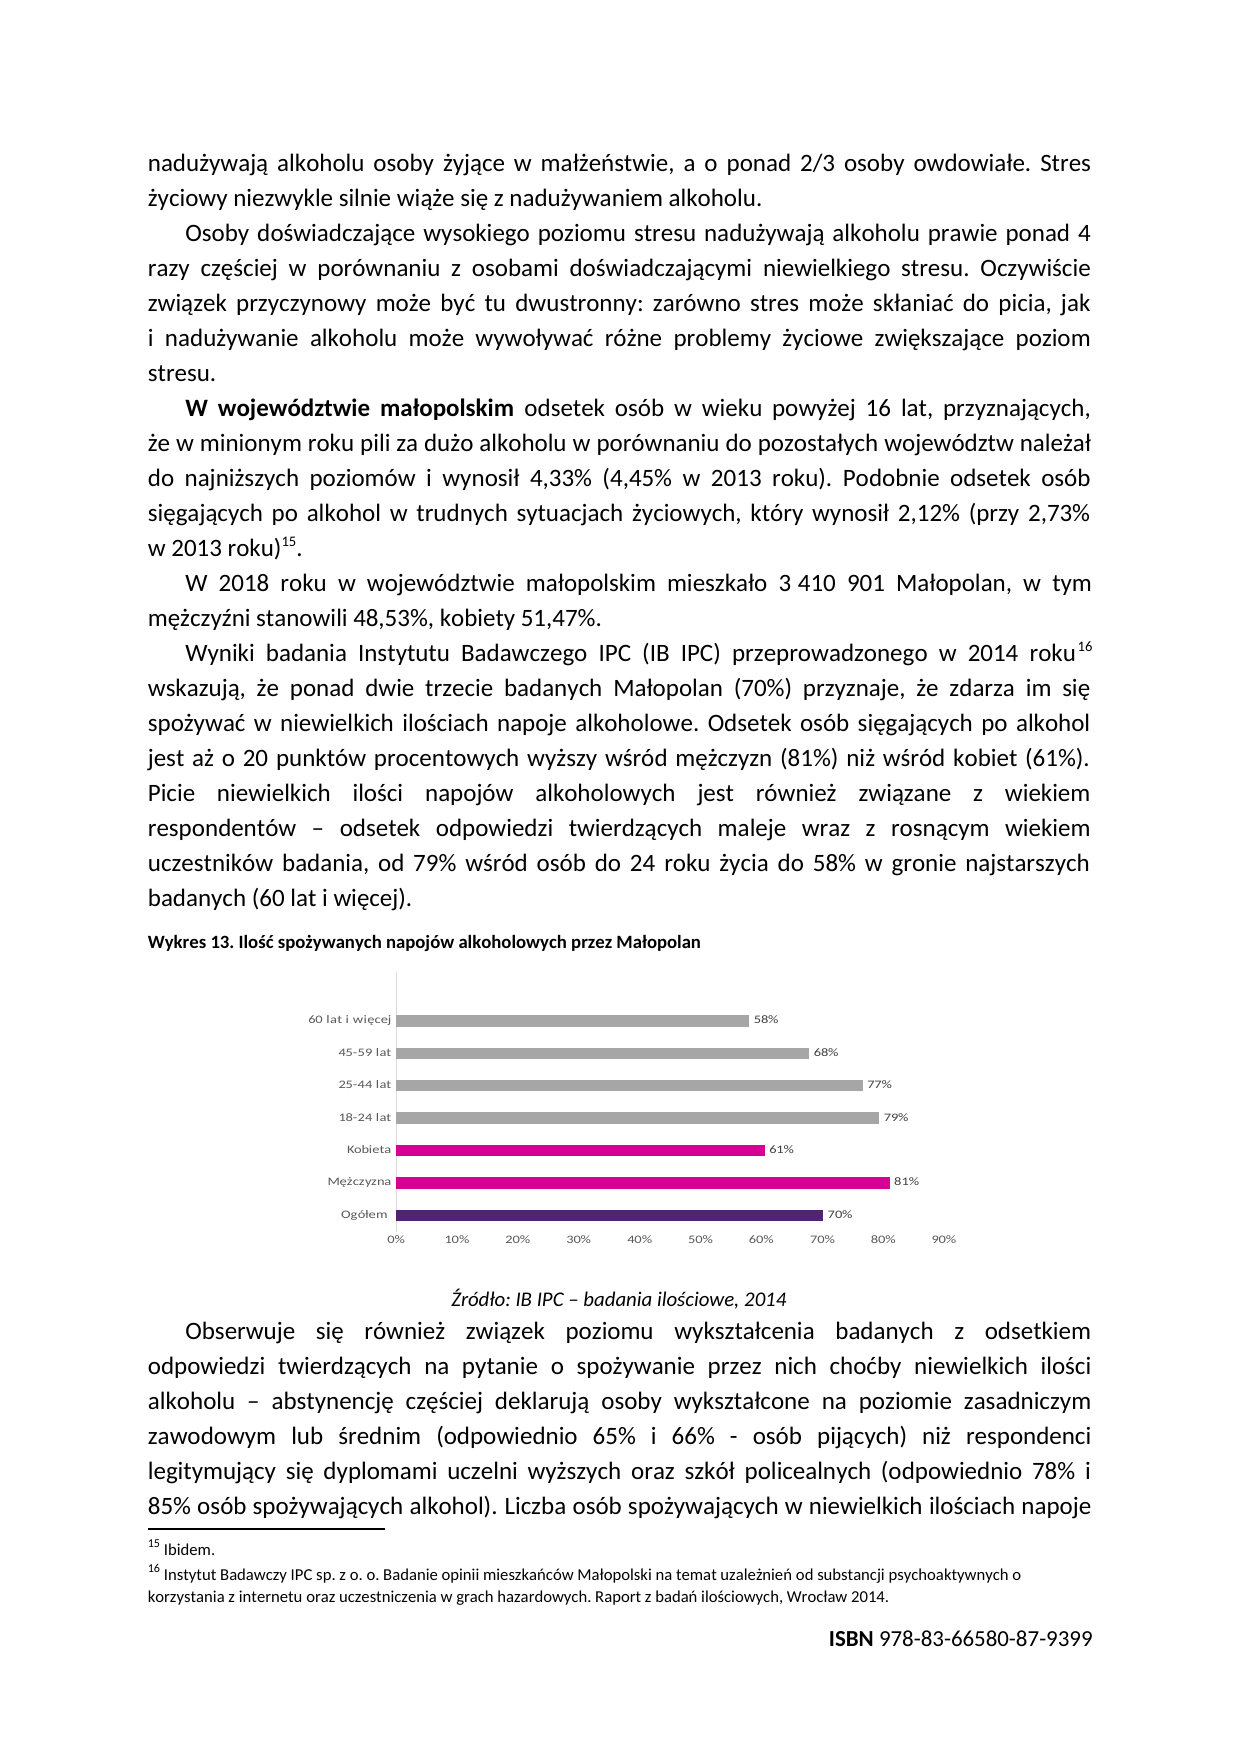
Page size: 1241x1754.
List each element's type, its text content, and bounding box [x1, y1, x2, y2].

text Wykres 13. Ilość spożywanych napojów alkoholowych przez Małopolan [148, 930, 1092, 953]
text W województwie małopolskim odsetek osób w wieku powyżej 16 lat, przyznających, że w minionym roku pili za dużo alkoholu w porównaniu do pozostałych województw należał do najniższych poziomów i wynosił 4,33% (4,45% w 2013 roku). Podobnie odsetek osób sięgających po alkohol w trudnych sytuacjach życiowych, który wynosił 2,12% (przy 2,73% w 2013 roku). [148, 393, 1092, 563]
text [148, 1315, 1092, 1521]
text Osoby doświadczające wysokiego poziomu stresu nadużywają alkoholu prawie ponad 4 razy częściej w porównaniu z osobami doświadczającymi niewielkiego stresu. Oczywiście związek przyczynowy może być tu dwustronny: zarówno stres może skłaniać do picia, jak i nadużywanie alkoholu może wywoływać różne problemy życiowe zwiększające poziom stresu. [148, 218, 1092, 388]
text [148, 148, 1092, 213]
text W 2018 roku w województwie małopolskim mieszkało 3 410 901 Małopolan, w tym mężczyźni stanowili 48,53%, kobiety 51,47%. [148, 568, 1092, 633]
text Źródło: IB IPC – badania ilościowe, 2014 [148, 1286, 1092, 1311]
text Wyniki badania Instytutu Badawczego IPC (IB IPC) przeprowadzonego w 2014 roku wskazują, że ponad dwie trzecie badanych Małopolan (70%) przyznaje, że zdarza im się spożywać w niewielkich ilościach napoje alkoholowe. Odsetek osób sięgających po alkohol jest aż o 20 punktów procentowych wyższy wśród mężczyzn (81%) niż wśród kobiet (61%). Picie niewielkich ilości napojów alkoholowych jest również związane z wiekiem respondentów – odsetek odpowiedzi twierdzących maleje wraz z rosnącym wiekiem uczestników badania, od 79% wśród osób do 24 roku życia do 58% w gronie najstarszych badanych (60 lat i więcej). [148, 638, 1092, 913]
